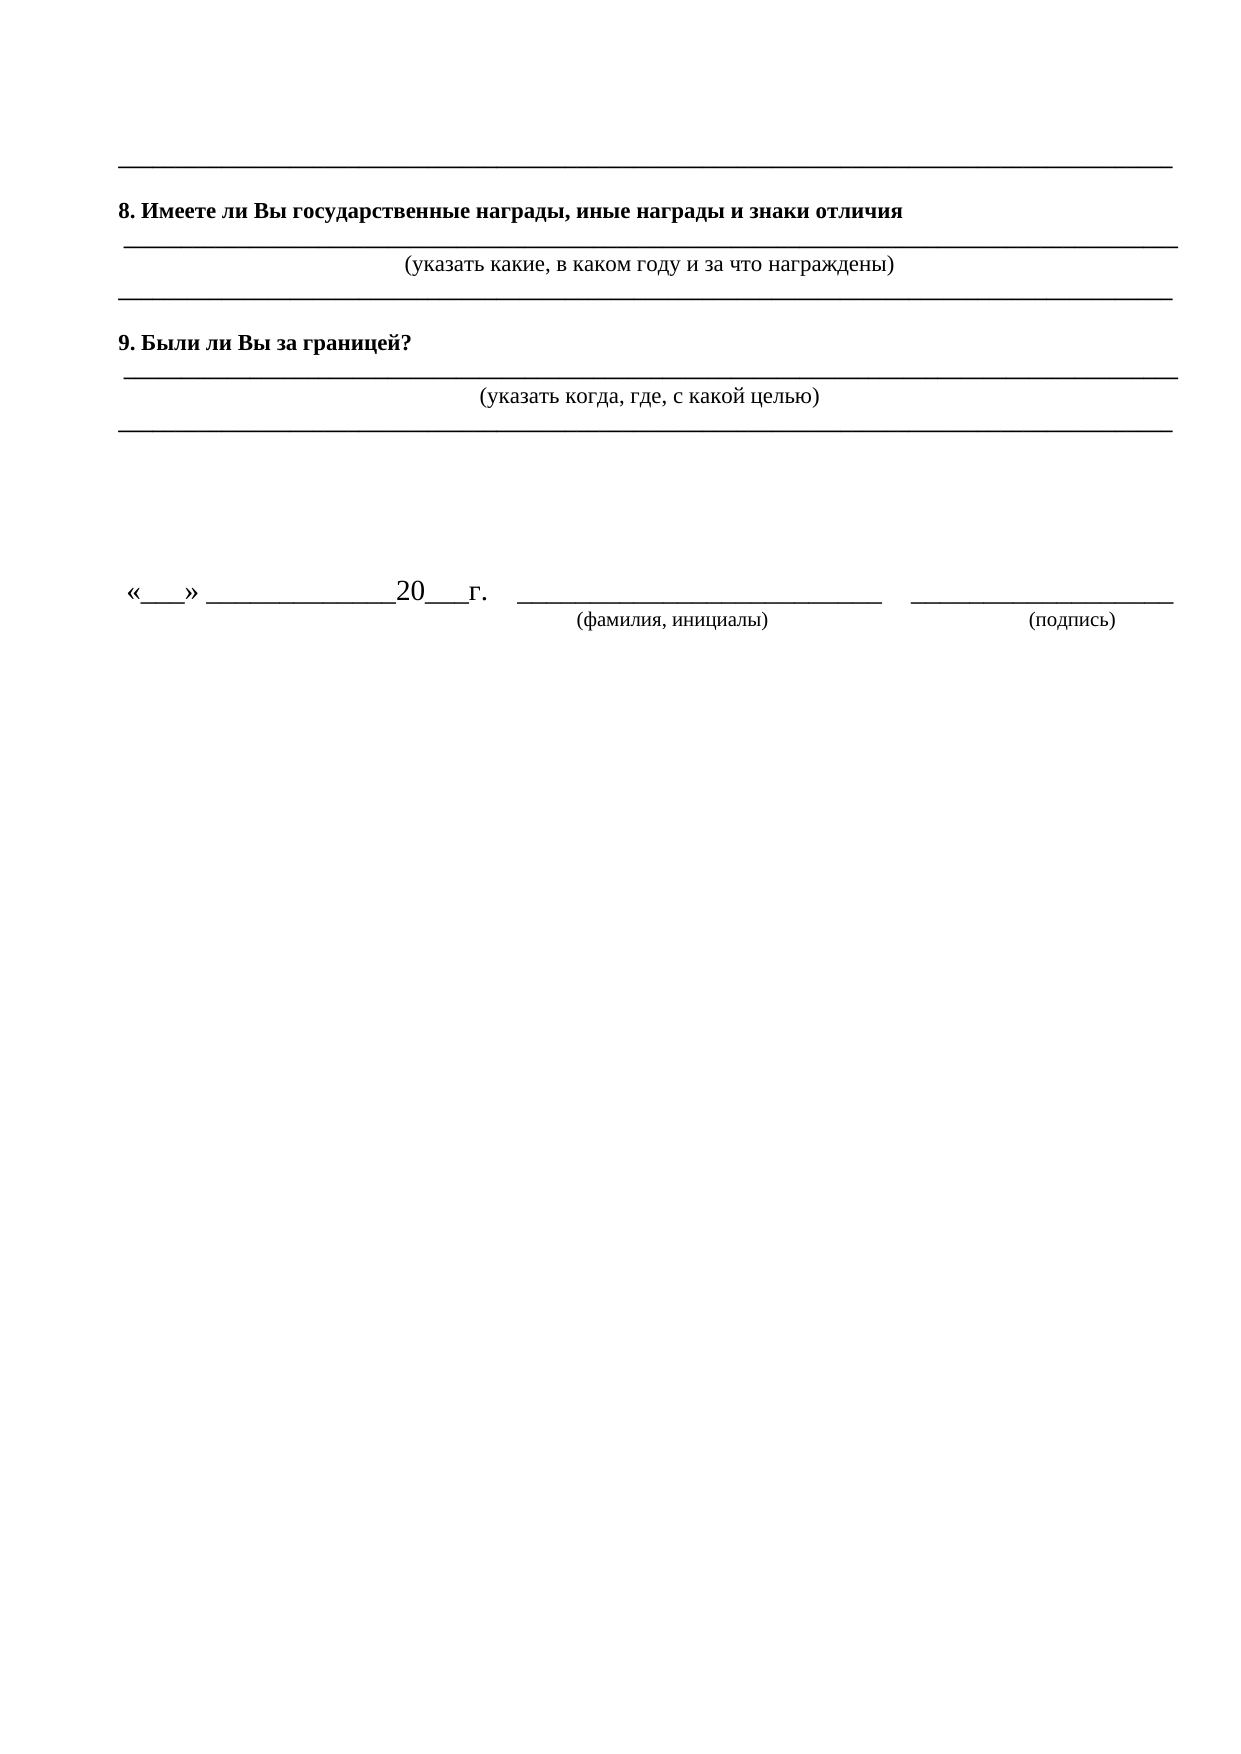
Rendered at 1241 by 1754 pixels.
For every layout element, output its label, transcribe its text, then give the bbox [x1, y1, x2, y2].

text ____________________________________________________________________________________________ [118, 276, 1181, 303]
text 8. Имеете ли Вы государственные награды, иные награды и знаки отличия [118, 197, 1181, 223]
text (фамилия, инициалы) (подпись) [118, 607, 1181, 631]
text (указать когда, где, с какой целью) [118, 382, 1181, 408]
text (указать какие, в каком году и за что награждены) [118, 250, 1181, 276]
text ____________________________________________________________________________________________ [118, 355, 1181, 382]
text ____________________________________________________________________________________________ [118, 223, 1181, 250]
text 9. Были ли Вы за границей? [118, 329, 1181, 355]
text ____________________________________________________________________________________________ [118, 408, 1181, 434]
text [118, 144, 1181, 171]
text «___» _____________20___г. _________________________ __________________ [118, 573, 1181, 607]
